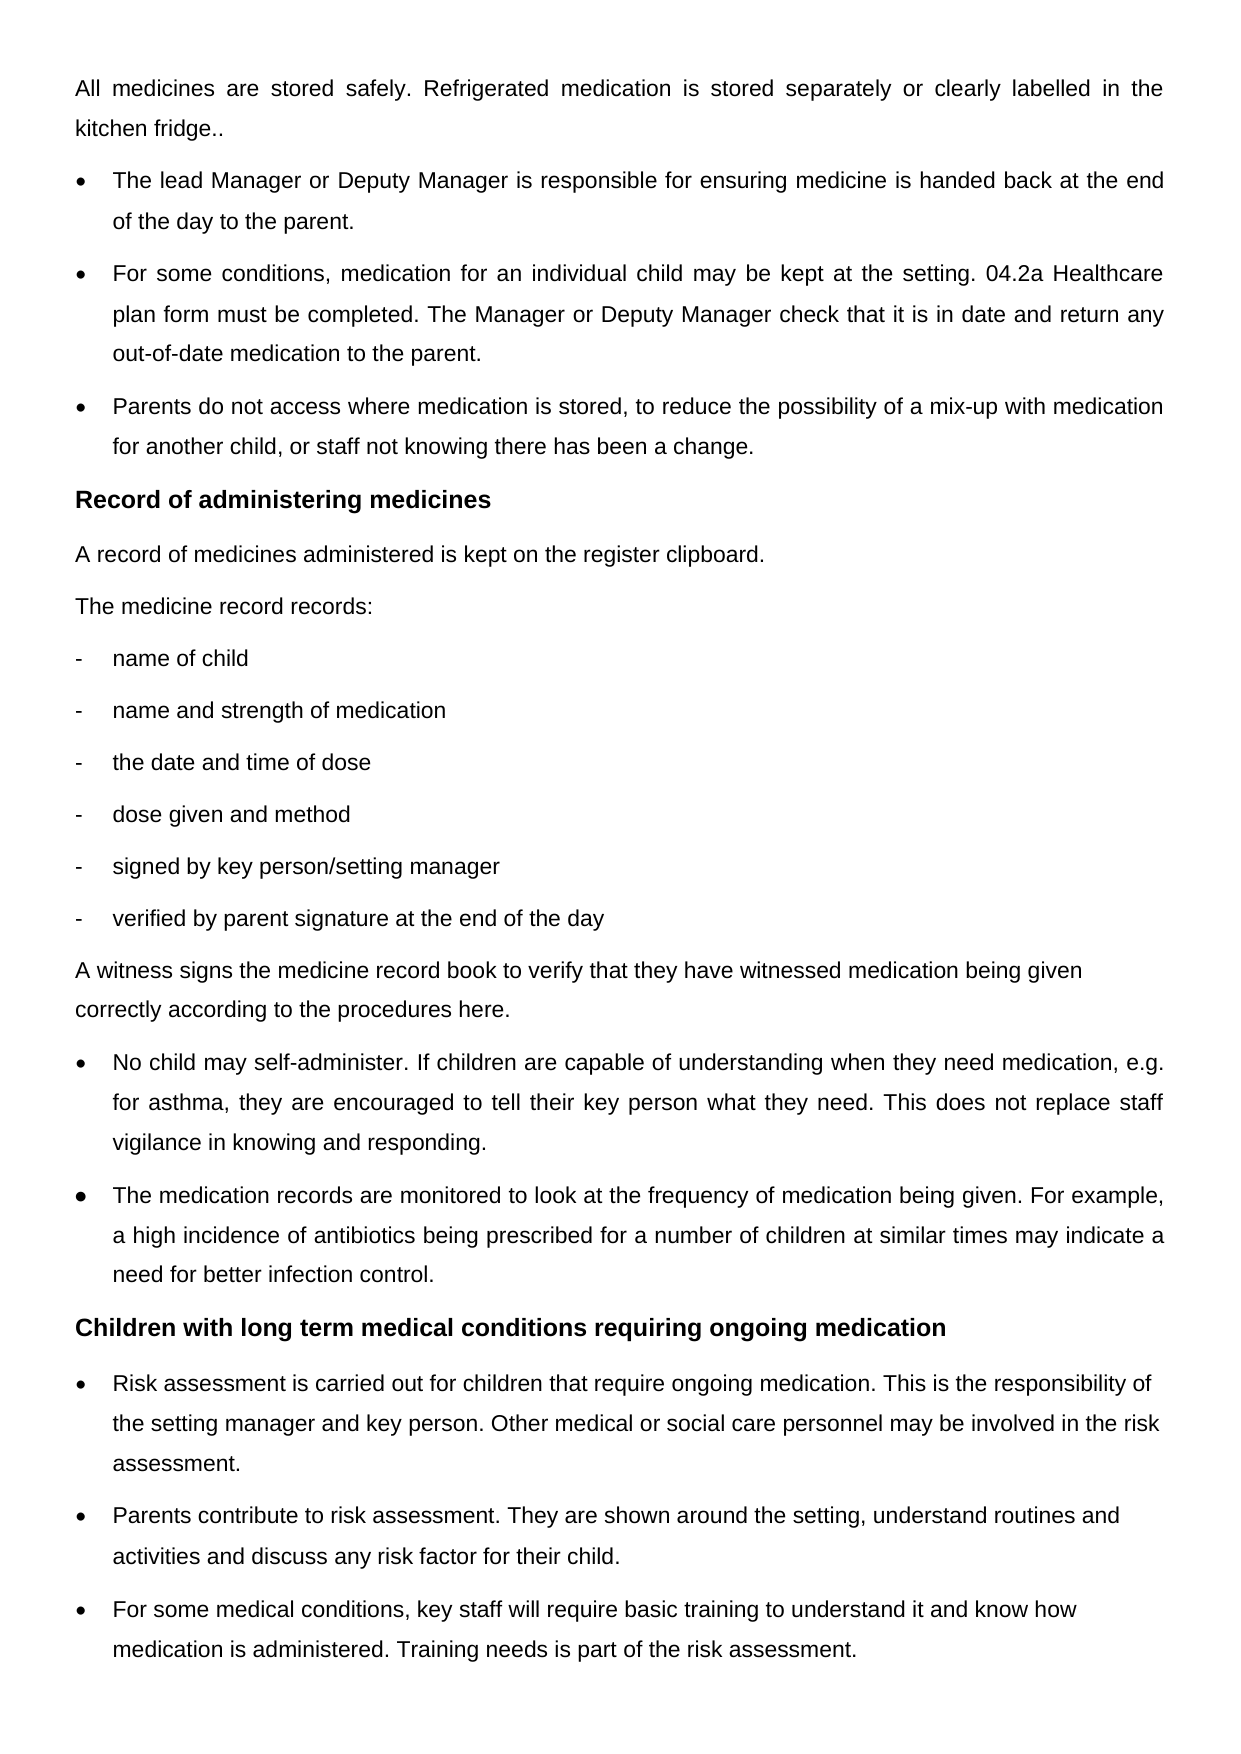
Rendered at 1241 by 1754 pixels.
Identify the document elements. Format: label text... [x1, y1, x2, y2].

list Parents contribute to risk assessment. They are shown around the setting, understand routines and activities and discuss any risk factor for their child. [75, 1502, 1165, 1569]
list For some medical conditions, key staff will require basic training to understand it and know how medication is administered. Training needs is part of the risk assessment. [75, 1595, 1165, 1662]
text Children with long term medical conditions requiring ongoing medication [75, 1313, 1165, 1342]
list No child may self-administer. If children are capable of understanding when they need medication, e.g. for asthma, they are encouraged to tell their key person what they need. This does not replace staff vigilance in knowing and responding. [75, 1048, 1165, 1155]
list Risk assessment is carried out for children that require ongoing medication. This is the responsibility of the setting manager and key person. Other medical or social care personnel may be involved in the risk assessment. [75, 1369, 1165, 1476]
list the date and time of dose [75, 749, 1165, 775]
list The medication records are monitored to look at the frequency of medication being given. For example, a high incidence of antibiotics being prescribed for a number of children at similar times may indicate a need for better infection control. [75, 1181, 1165, 1288]
list dose given and method [75, 801, 1165, 827]
text All medicines are stored safely. Refrigerated medication is stored separately or clearly labelled in the kitchen fridge.. [75, 75, 1165, 141]
list name of child [75, 645, 1165, 671]
list signed by key person/setting manager [75, 853, 1165, 879]
list The lead Manager or Deputy Manager is responsible for ensuring medicine is handed back at the end of the day to the parent. [75, 166, 1165, 234]
list For some conditions, medication for an individual child may be kept at the setting. 04.2a Healthcare plan form must be completed. The Manager or Deputy Manager check that it is in date and return any out-of-date medication to the parent. [75, 259, 1165, 367]
list name and strength of medication [75, 697, 1165, 723]
text The medicine record records: [75, 593, 1165, 619]
text A record of medicines administered is kept on the register clipboard. [75, 541, 1165, 567]
list Parents do not access where medication is stored, to reduce the possibility of a mix-up with medication for another child, or staff not knowing there has been a change. [75, 392, 1165, 460]
text Record of administering medicines [75, 485, 1165, 514]
list verified by parent signature at the end of the day [75, 905, 1165, 931]
text A witness signs the medicine record book to verify that they have witnessed medication being given correctly according to the procedures here. [75, 957, 1165, 1023]
